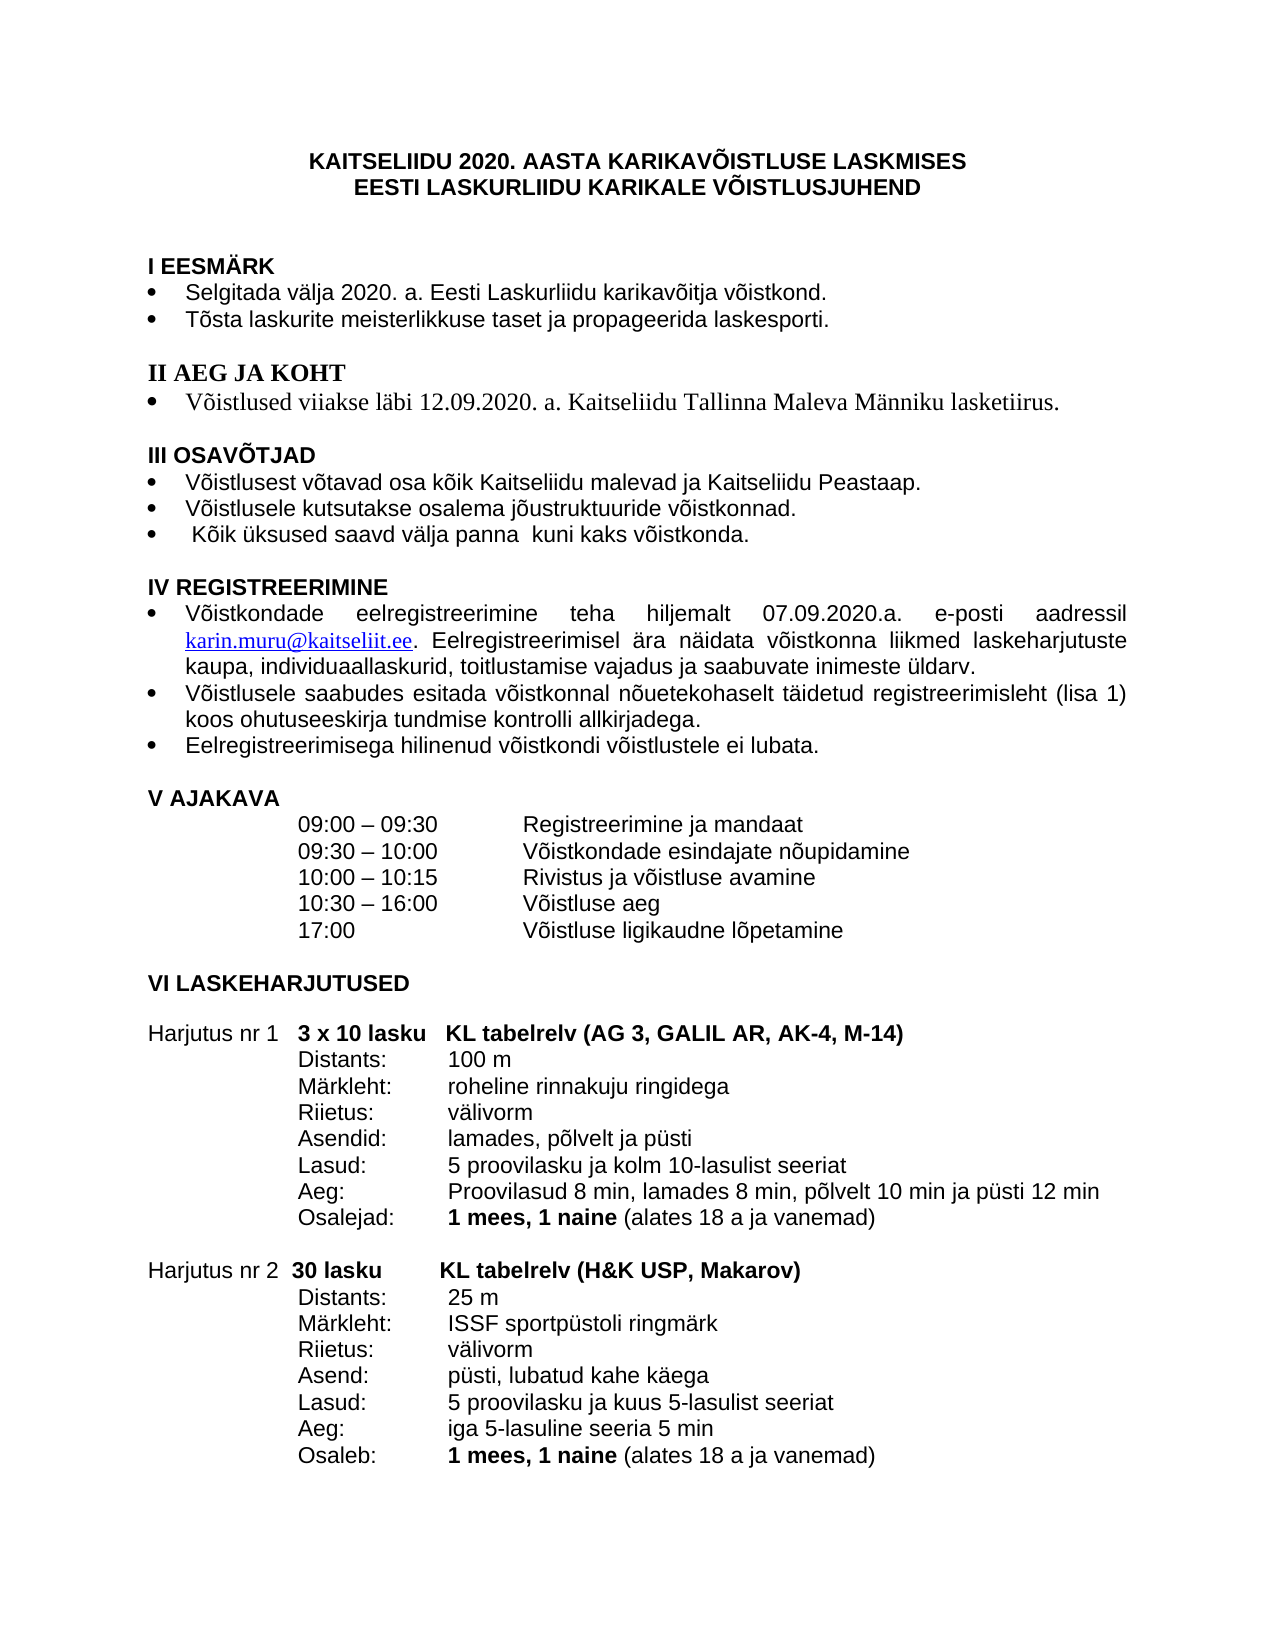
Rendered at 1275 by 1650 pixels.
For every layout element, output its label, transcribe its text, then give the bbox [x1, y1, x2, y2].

subtitle I EESMÄRK [148, 253, 1127, 279]
subtitle VI LASKEHARJUTUSED [148, 969, 1127, 996]
text Lasud: 5 proovilasku ja kolm 10-lasulist seeriat [223, 1152, 1127, 1178]
text 09:30 – 10:00 Võistkondade esindajate nõupidamine [148, 838, 1127, 864]
list Tõsta laskurite meisterlikkuse taset ja propageerida laskesporti. [148, 306, 1127, 332]
text 09:00 – 09:30 Registreerimine ja mandaat [148, 811, 1127, 838]
text Harjutus nr 2 30 lasku KL tabelrelv (H&K USP, Makarov) [148, 1257, 1127, 1283]
subtitle II AEG JA KOHT [148, 358, 1127, 387]
subtitle III OSAVÕTJAD [148, 442, 1127, 469]
list Selgitada välja 2020. a. Eesti Laskurliidu karikavõitja võistkond. [148, 279, 1127, 306]
list Võistlusele kutsutakse osalema jõustruktuuride võistkonnad. [148, 495, 1127, 521]
text Asendid: lamades, põlvelt ja püsti [223, 1125, 1127, 1152]
text 10:00 – 10:15 Rivistus ja võistluse avamine [148, 864, 1127, 890]
list Võistkondade eelregistreerimine teha hiljemalt 07.09.2020.a. e-posti aadressil karin.muru@kaitseliit.ee. Eelregistreerimisel ära näidata võistkonna liikmed laskeharjutuste kaupa, individuaallaskurid, toitlustamise vajadus ja saabuvate inimeste üldarv. [148, 600, 1127, 679]
list Eelregistreerimisega hilinenud võistkondi võistlustele ei lubata. [148, 732, 1127, 759]
text 10:30 – 16:00 Võistluse aeg [223, 890, 1127, 917]
text Aeg: iga 5-lasuline seeria 5 min [298, 1415, 1127, 1442]
text Riietus: välivorm [223, 1336, 1127, 1362]
text Asend: püsti, lubatud kahe käega [223, 1362, 1127, 1389]
text Aeg: Proovilasud 8 min, lamades 8 min, põlvelt 10 min ja püsti 12 min [298, 1178, 1127, 1204]
subtitle Võistlused viiakse läbi 12.09.2020. a. Kaitseliidu Tallinna Maleva Männiku lasketiirus. [148, 387, 1127, 416]
text Lasud: 5 proovilasku ja kuus 5-lasulist seeriat [223, 1389, 1127, 1415]
list Võistlusele saabudes esitada võistkonnal nõuetekohaselt täidetud registreerimisleht (lisa 1) koos ohutuseeskirja tundmise kontrolli allkirjadega. [148, 679, 1127, 732]
subtitle EESTI LASKURLIIDU KARIKALE VÕISTLUSJUHEND [148, 174, 1127, 200]
text Märkleht: ISSF sportpüstoli ringmärk [223, 1310, 1127, 1336]
text V AJAKAVA [148, 785, 1127, 811]
text Riietus: välivorm [223, 1099, 1127, 1125]
text Osaleb: 1 mees, 1 naine (alates 18 a ja vanemad) [148, 1442, 1127, 1468]
list Võistlusest võtavad osa kõik Kaitseliidu malevad ja Kaitseliidu Peastaap. [148, 469, 1127, 495]
subtitle KAITSELIIDU 2020. AASTA KARIKAVÕISTLUSE LASKMISES [148, 148, 1127, 174]
text 17:00 Võistluse ligikaudne lõpetamine [223, 917, 1127, 943]
subtitle IV REGISTREERIMINE [148, 574, 1127, 600]
text Harjutus nr 1 3 x 10 lasku KL tabelrelv (AG 3, GALIL AR, AK-4, M-14) [148, 1020, 1127, 1046]
text Distants: 25 m [148, 1283, 1127, 1310]
text Distants: 100 m [223, 1046, 1127, 1073]
text Osalejad: 1 mees, 1 naine (alates 18 a ja vanemad) [223, 1204, 1127, 1231]
text Märkleht: roheline rinnakuju ringidega [223, 1073, 1127, 1099]
list Kõik üksused saavd välja panna kuni kaks võistkonda. [148, 521, 1127, 548]
